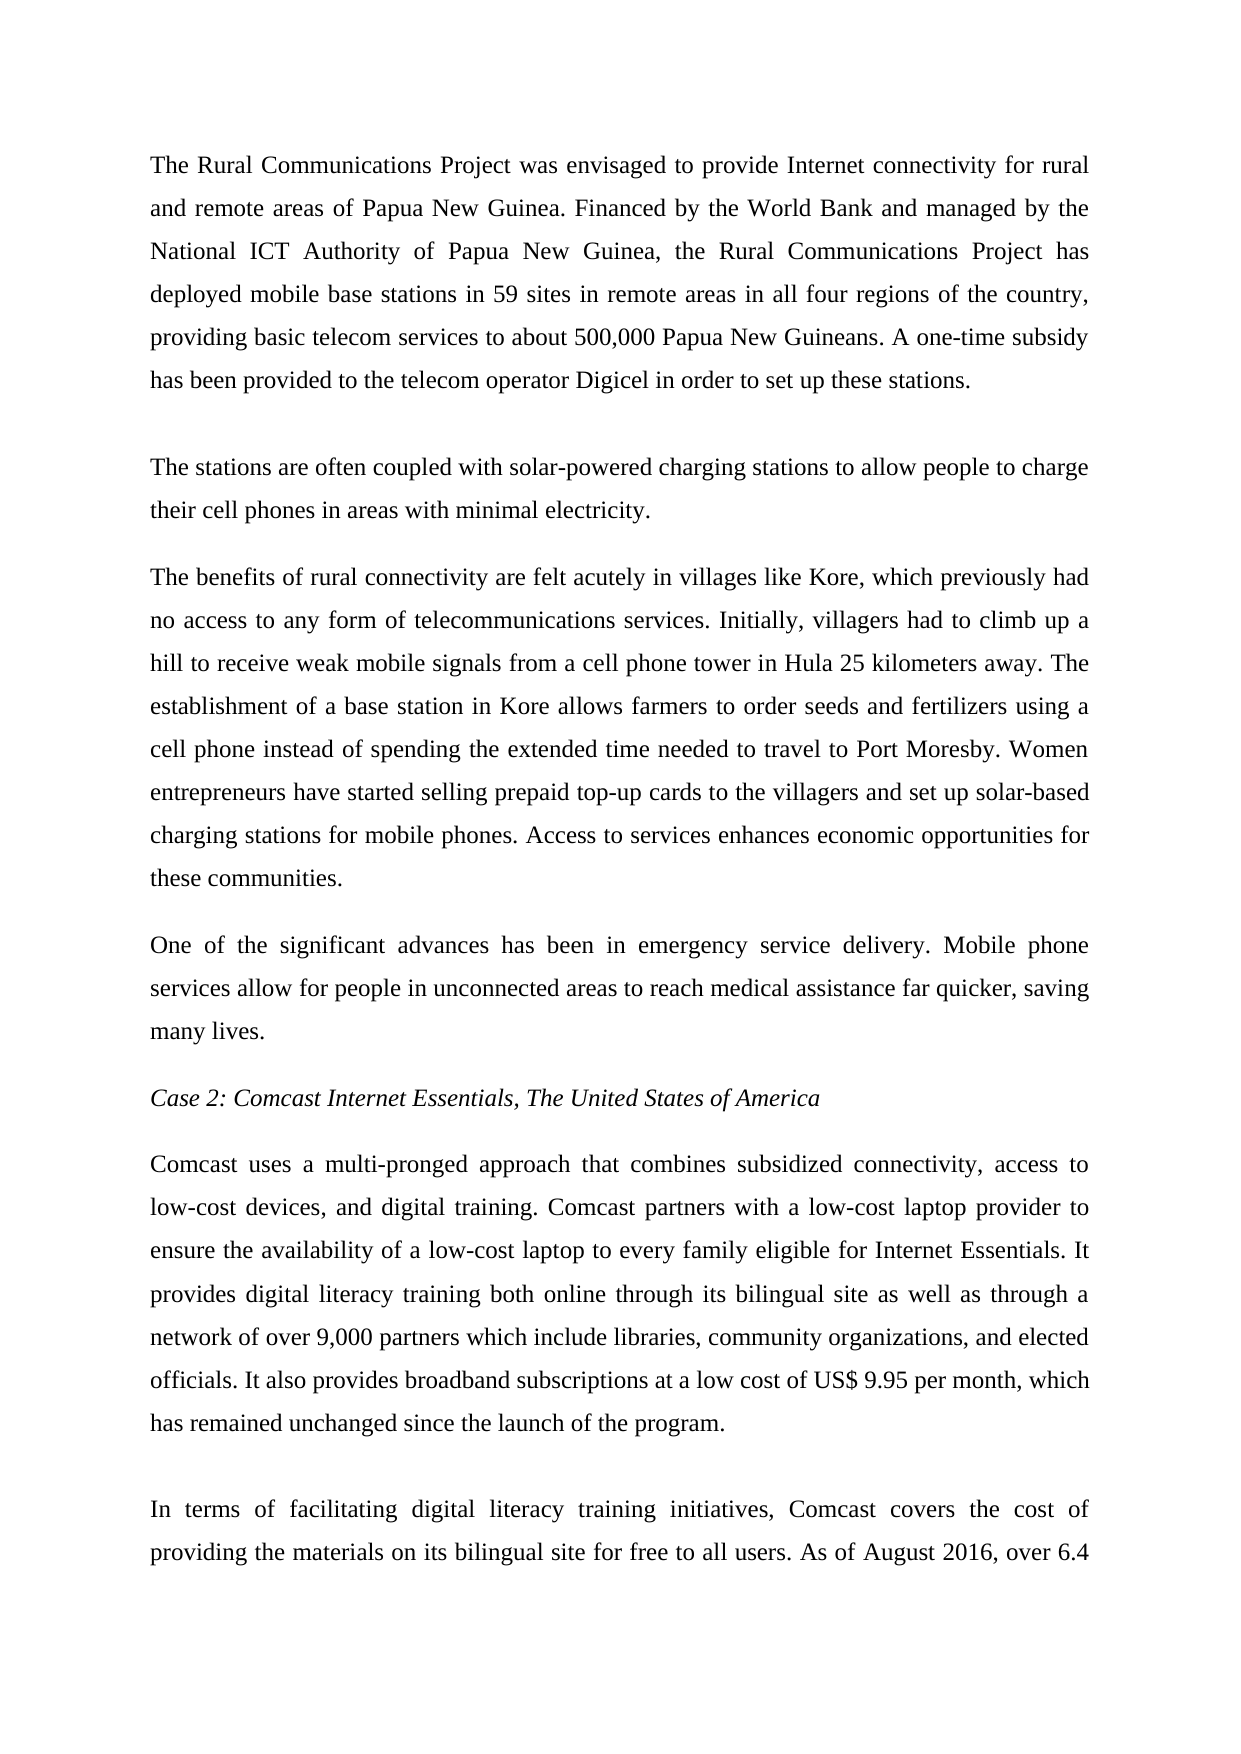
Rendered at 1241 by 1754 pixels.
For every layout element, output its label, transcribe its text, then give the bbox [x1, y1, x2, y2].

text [150, 1494, 1090, 1566]
text Comcast uses a multi-pronged approach that combines subsidized connectivity, access to low-cost devices, and digital training. Comcast partners with a low-cost laptop provider to ensure the availability of a low-cost laptop to every family eligible for Internet Essentials. It provides digital literacy training both online through its bilingual site as well as through a network of over 9,000 partners which include libraries, community organizations, and elected officials. It also provides broadband subscriptions at a low cost of US$ 9.95 per month, which has remained unchanged since the launch of the program. [150, 1149, 1090, 1437]
text The stations are often coupled with solar-powered charging stations to allow people to charge their cell phones in areas with minimal electricity. [150, 452, 1090, 524]
text Case 2: Comcast Internet Essentials, The United States of America [150, 1083, 1090, 1112]
text One of the significant advances has been in emergency service delivery. Mobile phone services allow for people in unconnected areas to reach medical assistance far quicker, saving many lives. [150, 930, 1090, 1045]
text The benefits of rural connectivity are felt acutely in villages like Kore, which previously had no access to any form of telecommunications services. Initially, villagers had to climb up a hill to receive weak mobile signals from a cell phone tower in Hula 25 kilometers away. The establishment of a base station in Kore allows farmers to order seeds and fertilizers using a cell phone instead of spending the extended time needed to travel to Port Moresby. Women entrepreneurs have started selling prepaid top-up cards to the villagers and set up solar-based charging stations for mobile phones. Access to services enhances economic opportunities for these communities. [150, 562, 1090, 892]
text The Rural Communications Project was envisaged to provide Internet connectivity for rural and remote areas of Papua New Guinea. Financed by the World Bank and managed by the National ICT Authority of Papua New Guinea, the Rural Communications Project has deployed mobile base stations in 59 sites in remote areas in all four regions of the country, providing basic telecom services to about 500,000 Papua New Guineans. A one-time subsidy has been provided to the telecom operator Digicel in order to set up these stations. [150, 150, 1090, 394]
